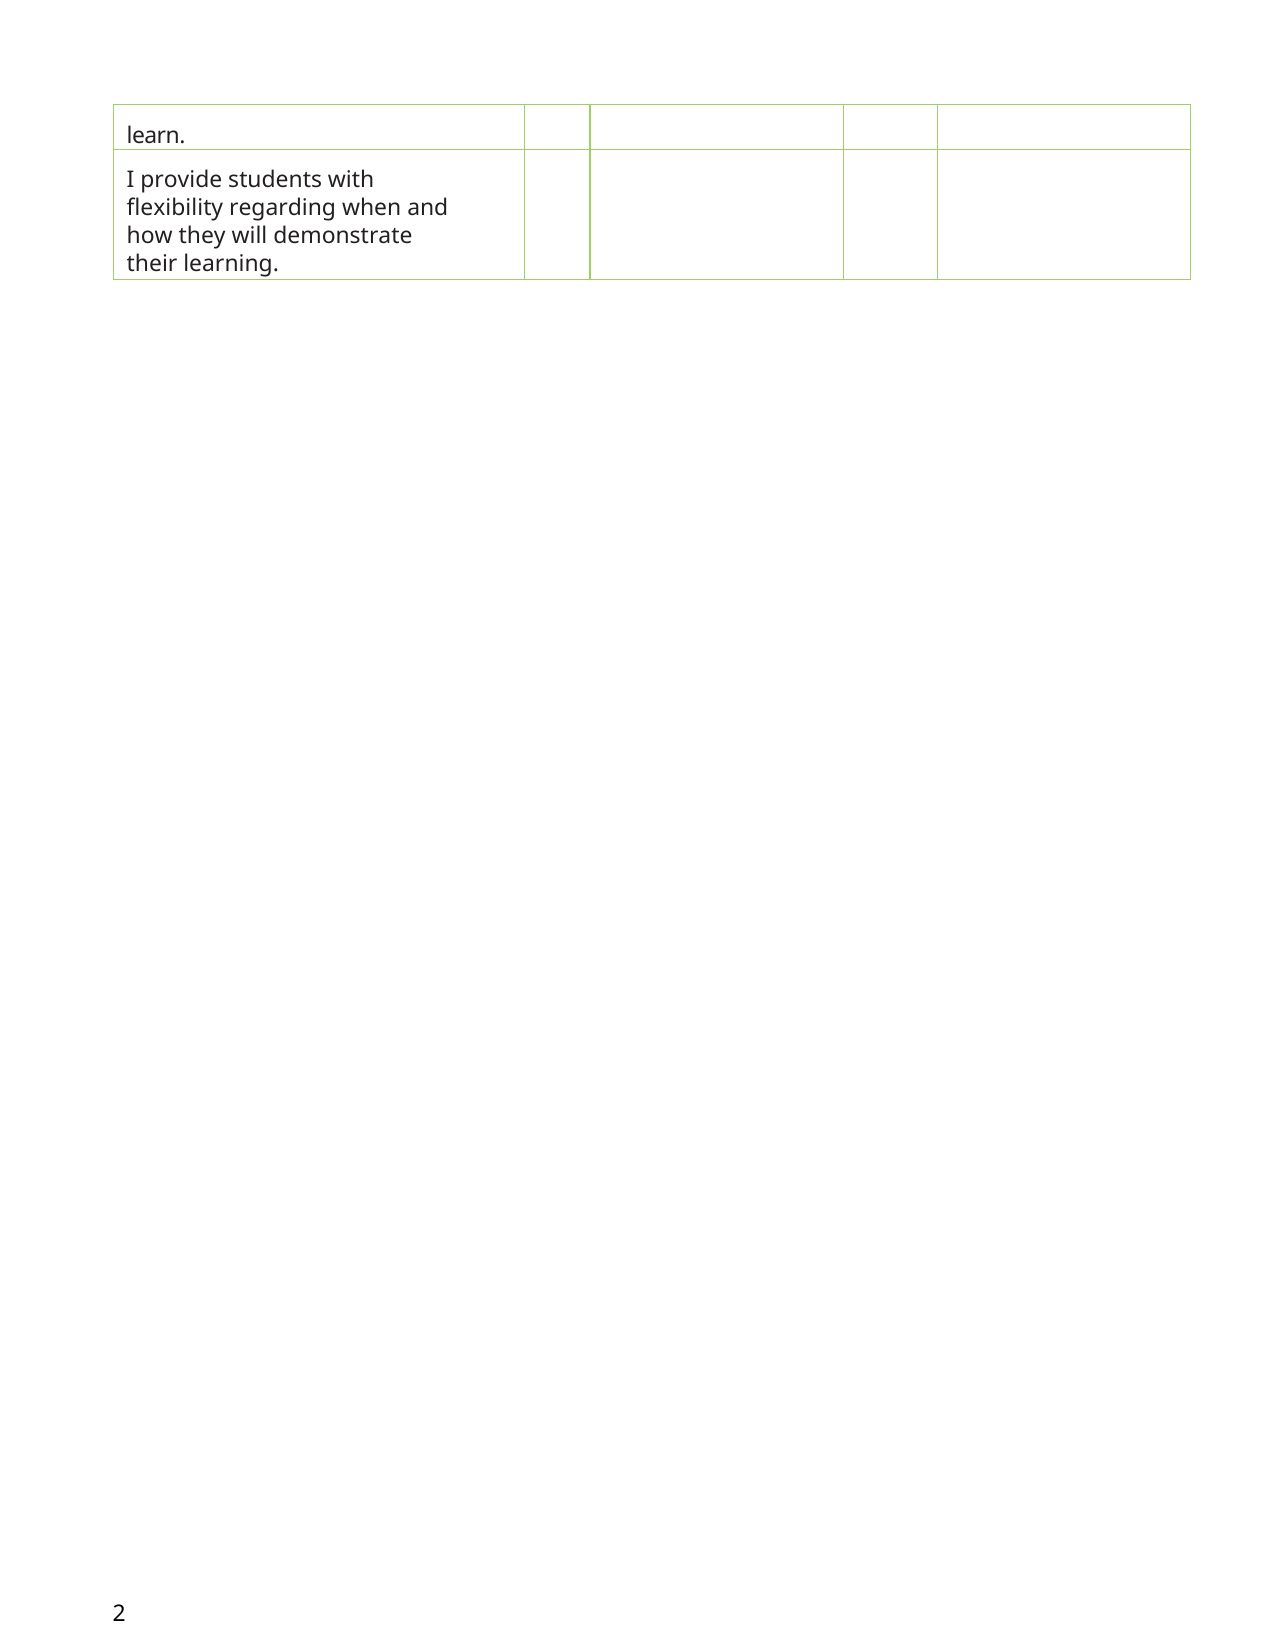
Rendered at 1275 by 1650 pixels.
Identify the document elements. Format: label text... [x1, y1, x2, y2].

table_cell [525, 105, 589, 149]
table_cell [591, 105, 843, 149]
table_cell [525, 150, 589, 279]
table_cell [938, 150, 1190, 279]
table_cell [844, 105, 937, 149]
table_cell I provide students with flexibility regarding when and how they will demonstrate their learning. [114, 150, 524, 279]
table_cell [591, 150, 843, 279]
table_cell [114, 105, 524, 149]
table_cell [844, 150, 937, 279]
table_cell [938, 105, 1190, 149]
